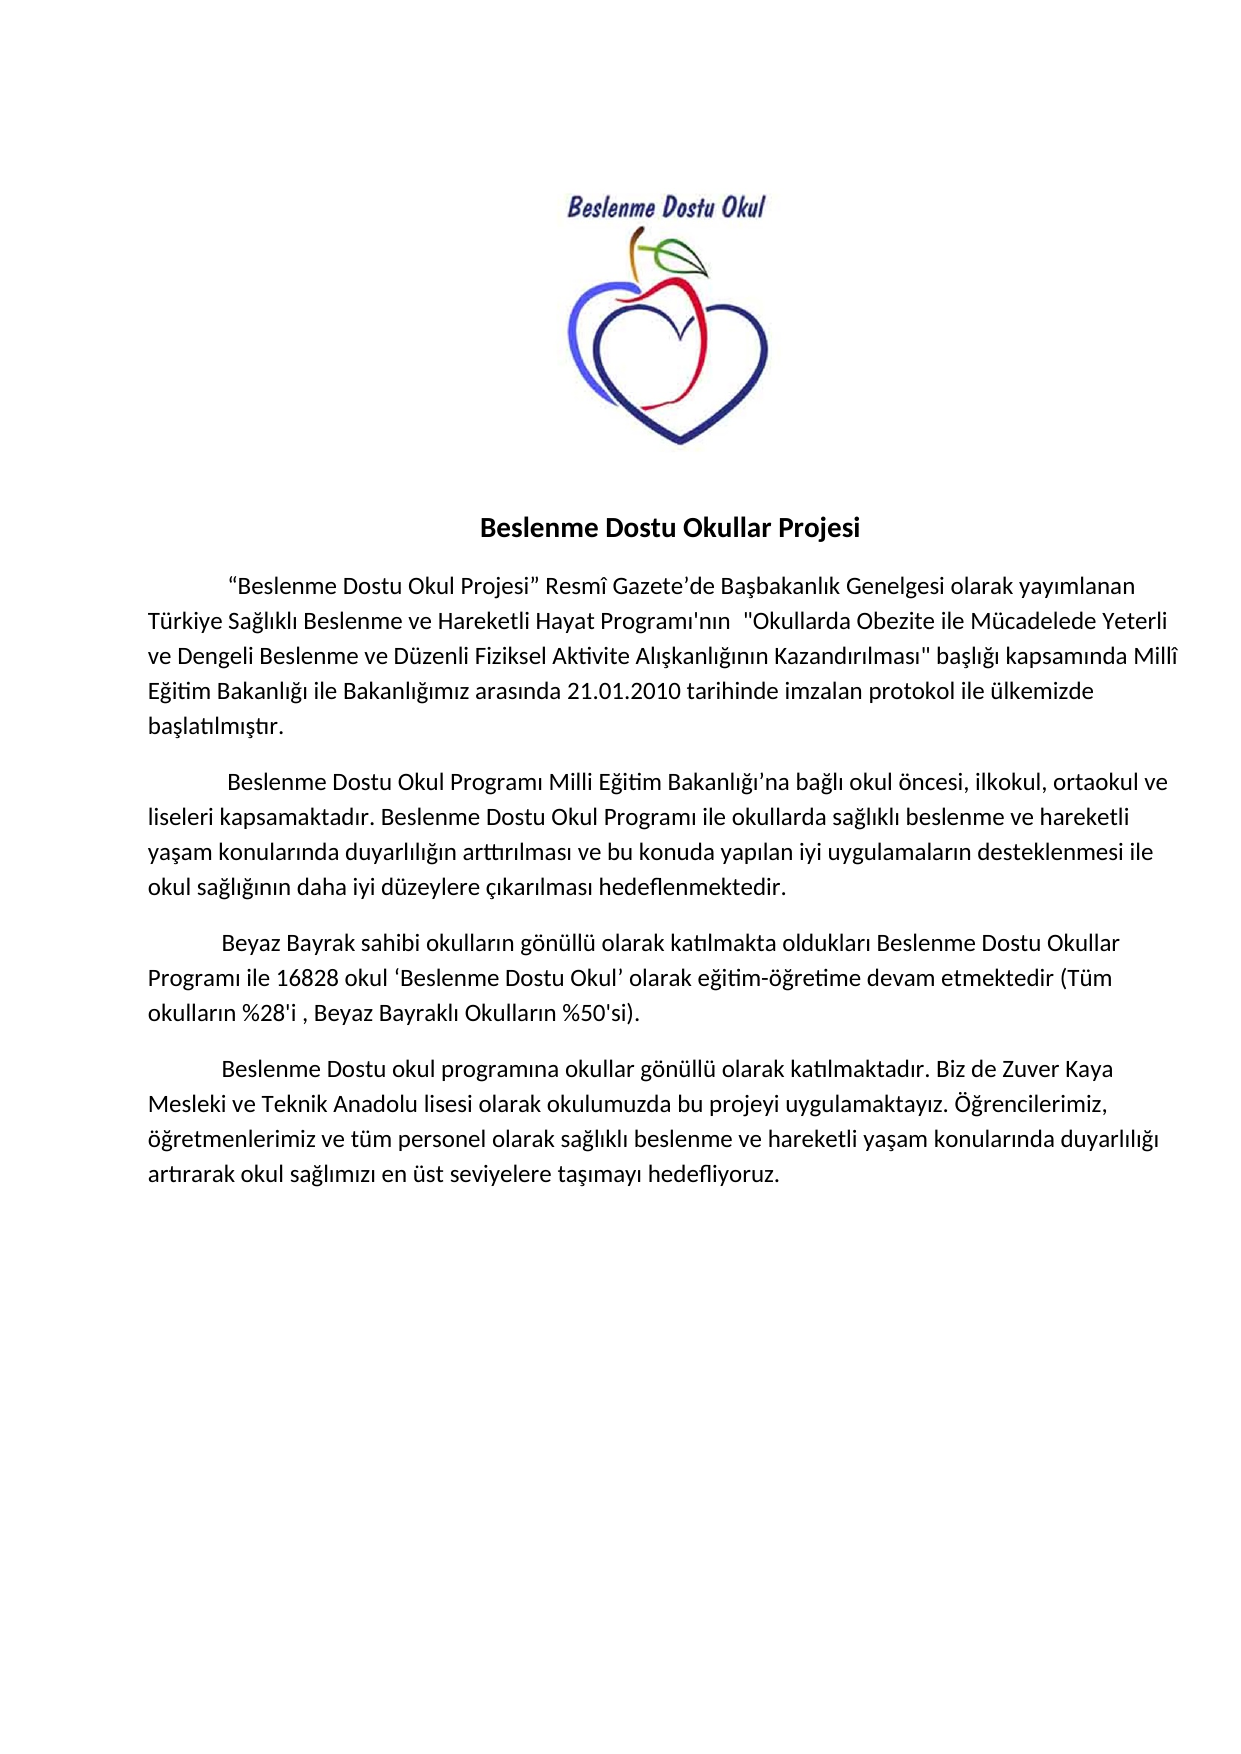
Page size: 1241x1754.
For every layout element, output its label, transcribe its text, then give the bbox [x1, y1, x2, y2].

text Beslenme Dostu Okullar Projesi [148, 509, 1193, 544]
text Beslenme Dostu Okul Programı Milli Eğitim Bakanlığı’na bağlı okul öncesi, ilkokul, ortaokul ve liseleri kapsamaktadır. Beslenme Dostu Okul Programı ile okullarda sağlıklı beslenme ve hareketli yaşam konularında duyarlılığın arttırılması ve bu konuda yapılan iyi uygulamaların desteklenmesi ile okul sağlığının daha iyi düzeylere çıkarılması hedeflenmektedir. [148, 766, 1193, 902]
text Beyaz Bayrak sahibi okulların gönüllü olarak katılmakta oldukları Beslenme Dostu Okullar Programı ile 16828 okul ‘Beslenme Dostu Okul’ olarak eğitim-öğretime devam etmektedir (Tüm okulların %28'i , Beyaz Bayraklı Okulların %50'si). [148, 927, 1193, 1028]
text Beslenme Dostu okul programına okullar gönüllü olarak katılmaktadır. Biz de Zuver Kaya Mesleki ve Teknik Anadolu lisesi olarak okulumuzda bu projeyi uygulamaktayız. Öğrencilerimiz, öğretmenlerimiz ve tüm personel olarak sağlıklı beslenme ve hareketli yaşam konularında duyarlılığı artırarak okul sağlımızı en üst seviyelere taşımayı hedefliyoruz. [148, 1053, 1193, 1188]
picture [402, 177, 939, 484]
text “Beslenme Dostu Okul Projesi” Resmî Gazete’de Başbakanlık Genelgesi olarak yayımlanan Türkiye Sağlıklı Beslenme ve Hareketli Hayat Programı'nın "Okullarda Obezite ile Mücadelede Yeterli ve Dengeli Beslenme ve Düzenli Fiziksel Aktivite Alışkanlığının Kazandırılması" başlığı kapsamında Millî Eğitim Bakanlığı ile Bakanlığımız arasında 21.01.2010 tarihinde imzalan protokol ile ülkemizde başlatılmıştır. [148, 570, 1193, 741]
